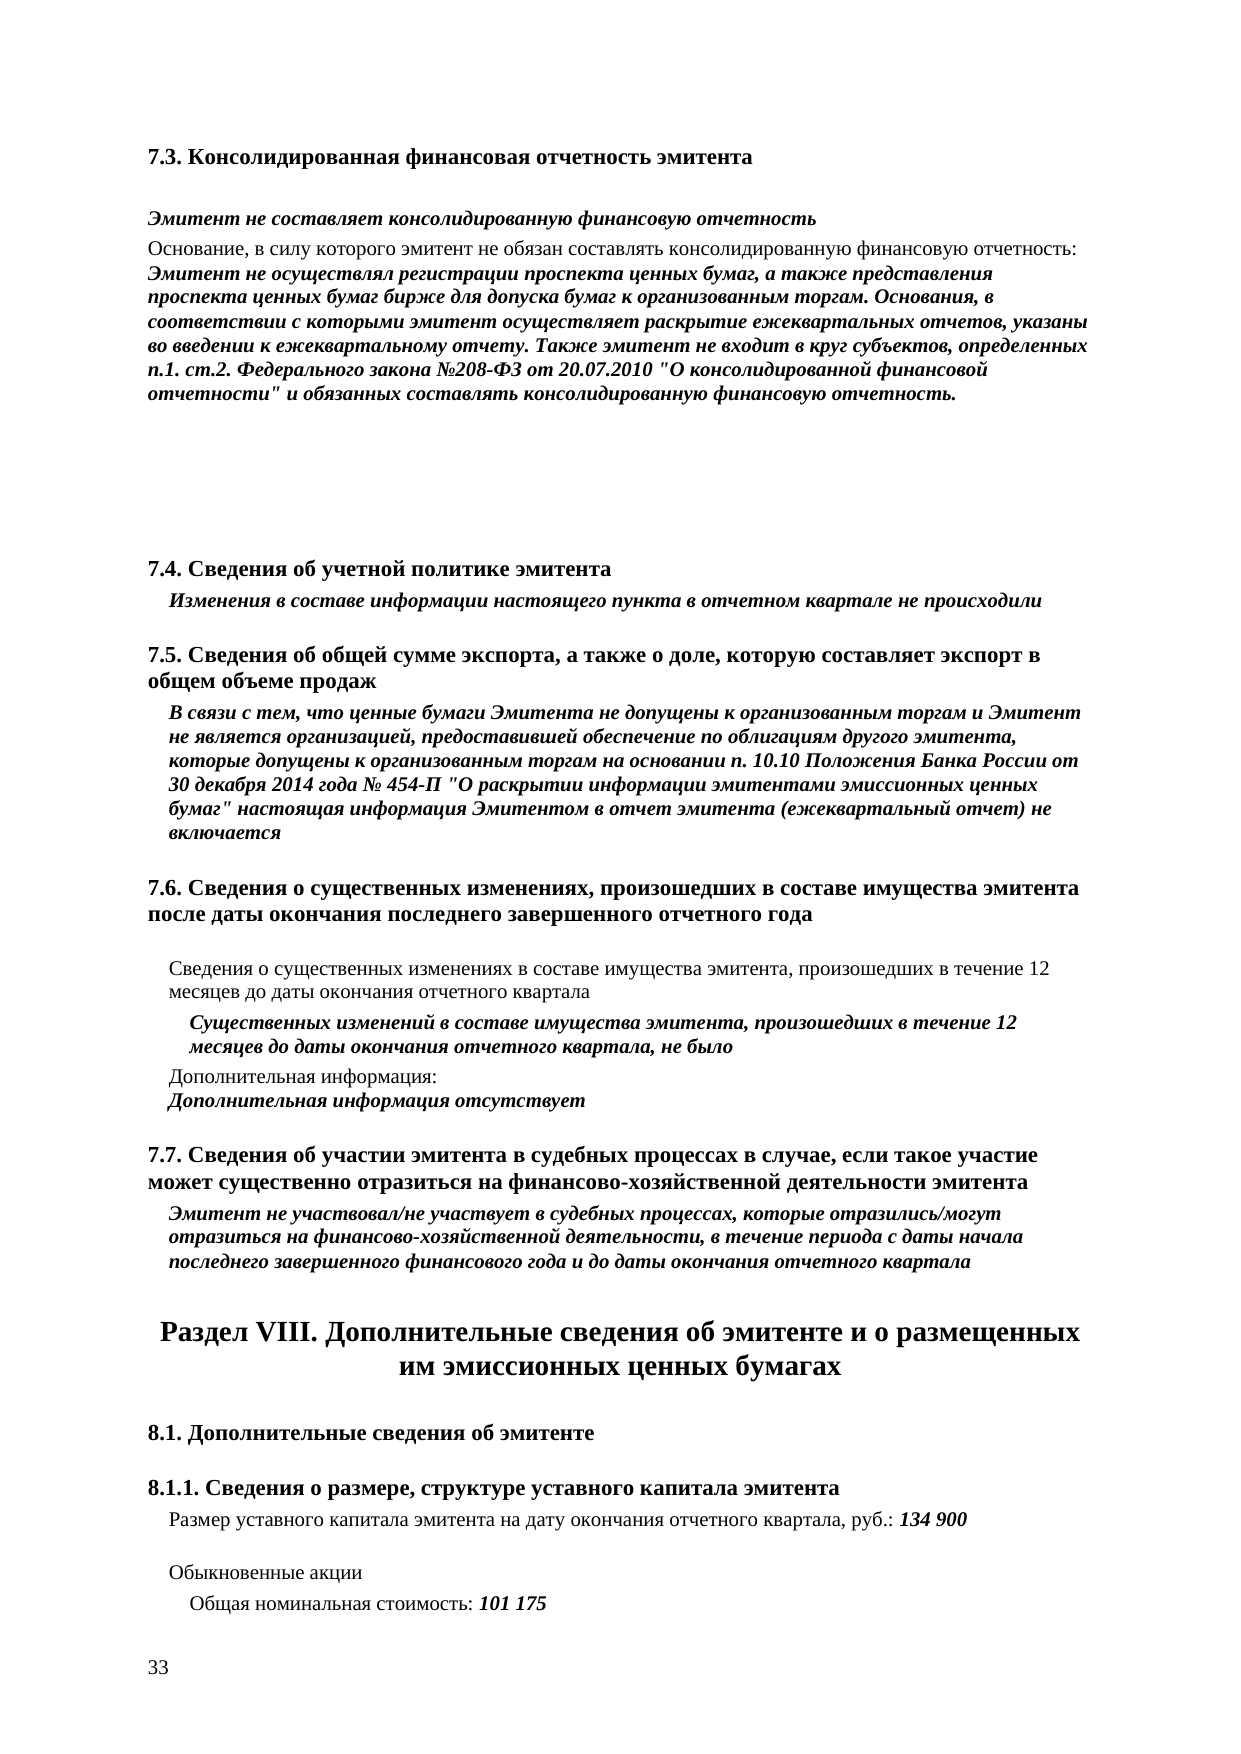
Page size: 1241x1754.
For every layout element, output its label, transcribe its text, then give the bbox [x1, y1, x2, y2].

subtitle Обыкновенные акции [168, 1560, 1093, 1584]
subtitle 7.3. Консолидированная финансовая отчетность эмитента [148, 143, 1093, 169]
text Дополнительная информация: Дополнительная информация отсутствует [168, 1064, 1093, 1112]
text Общая номинальная стоимость: 101 175 [189, 1591, 1093, 1614]
text Эмитент не участвовал/не участвует в судебных процессах, которые отразились/могут отразиться на финансово-хозяйственной деятельности, в течение периода с даты начала последнего завершенного финансового года и до даты окончания отчетного квартала [168, 1200, 1093, 1273]
subtitle 8.1. Дополнительные сведения об эмитенте [148, 1419, 1093, 1445]
text Основание, в силу которого эмитент не обязан составлять консолидированную финансовую отчетность: Эмитент не осуществлял регистрации проспекта ценных бумаг, а также представления проспекта ценных бумаг бирже для допуска бумаг к организованным торгам. Основания, в соответствии с которыми эмитент осуществляет раскрытие ежеквартальных отчетов, указаны во введении к ежеквартальному отчету. Также эмитент не входит в круг субъектов, определенных п.1. ст.2. Федерального закона №208-ФЗ от 20.07.2010 "О консолидированной финансовой отчетности" и обязанных составлять консолидированную финансовую отчетность. [148, 236, 1093, 405]
subtitle 7.6. Сведения о существенных изменениях, произошедших в составе имущества эмитента после даты окончания последнего завершенного отчетного года [148, 873, 1093, 926]
subtitle 7.5. Сведения об общей сумме экспорта, а также о доле, которую составляет экспорт в общем объеме продаж [148, 641, 1093, 694]
subtitle Сведения о существенных изменениях в составе имущества эмитента, произошедших в течение 12 месяцев до даты окончания отчетного квартала [168, 955, 1093, 1003]
text Существенных изменений в составе имущества эмитента, произошедших в течение 12 месяцев до даты окончания отчетного квартала, не было [189, 1010, 1093, 1058]
text Эмитент не составляет консолидированную финансовую отчетность [148, 206, 1093, 230]
text Размер уставного капитала эмитента на дату окончания отчетного квартала, руб.: 134 900 [168, 1507, 1093, 1531]
subtitle 7.7. Сведения об участии эмитента в судебных процессах в случае, если такое участие может существенно отразиться на финансово-хозяйственной деятельности эмитента [148, 1141, 1093, 1194]
subtitle Раздел VIII. Дополнительные сведения об эмитенте и о размещенных им эмиссионных ценных бумагах [148, 1314, 1093, 1381]
subtitle 8.1.1. Сведения о размере, структуре уставного капитала эмитента [148, 1474, 1093, 1501]
text В связи с тем, что ценные бумаги Эмитента не допущены к организованным торгам и Эмитент не является организацией, предоставившей обеспечение по облигациям другого эмитента, которые допущены к организованным торгам на основании п. 10.10 Положения Банка России от 30 декабря 2014 года № 454-П "О раскрытии информации эмитентами эмиссионных ценных бумаг" настоящая информация Эмитентом в отчет эмитента (ежеквартальный отчет) не включается [168, 700, 1093, 844]
subtitle 7.4. Сведения об учетной политике эмитента [148, 555, 1093, 582]
text Изменения в составе информации настоящего пункта в отчетном квартале не происходили [168, 588, 1093, 612]
